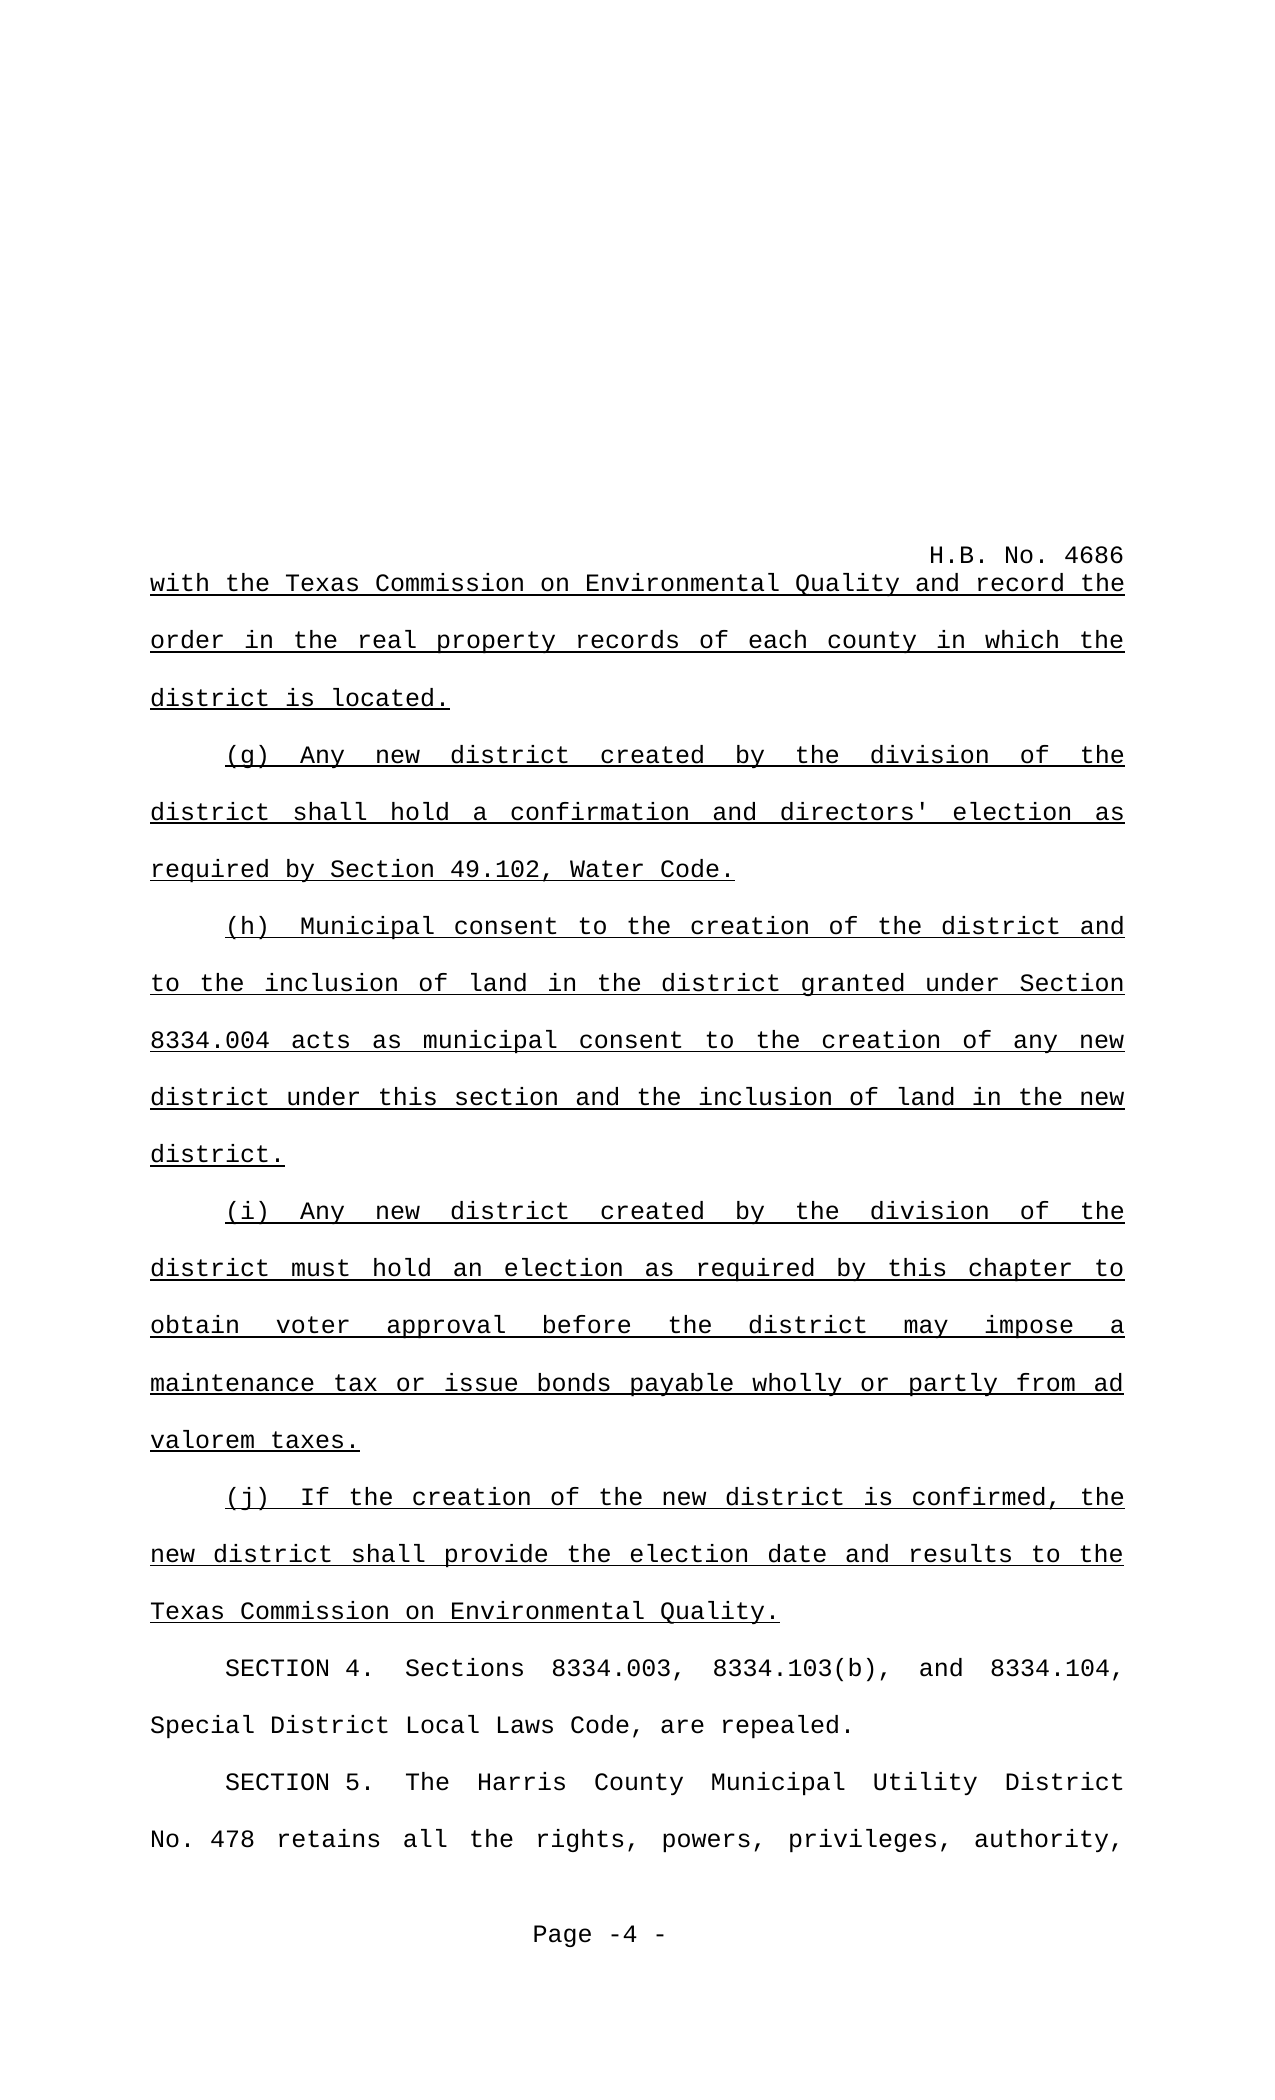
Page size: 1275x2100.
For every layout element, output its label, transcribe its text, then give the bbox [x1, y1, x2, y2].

text (i) Any new district created by the division of the district must hold an election as required by this chapter to obtain voter approval before the district may impose a maintenance tax or issue bonds payable wholly or partly from ad valorem taxes. [150, 1199, 1125, 1279]
text (i) Any new district created by the division of the district must hold an election as required by this chapter to obtain voter approval before the district may impose a maintenance tax or issue bonds payable wholly or partly from ad valorem taxes. [150, 1338, 1125, 1456]
text (g) Any new district created by the division of the district shall hold a confirmation and directors' election as required by Section 49.102, Water Code. [150, 742, 1125, 822]
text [150, 1769, 1125, 1855]
text (h) Municipal consent to the creation of the district and to the inclusion of land in the district granted under Section 8334.004 acts as municipal consent to the creation of any new district under this section and the inclusion of land in the new district. [150, 1052, 1125, 1108]
text (h) Municipal consent to the creation of the district and to the inclusion of land in the district granted under Section 8334.004 acts as municipal consent to the creation of any new district under this section and the inclusion of land in the new district. [150, 995, 1125, 1051]
text (i) Any new district created by the division of the district must hold an election as required by this chapter to obtain voter approval before the district may impose a maintenance tax or issue bonds payable wholly or partly from ad valorem taxes. [150, 1281, 1125, 1336]
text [150, 571, 1125, 594]
text (g) Any new district created by the division of the district shall hold a confirmation and directors' election as required by Section 49.102, Water Code. [150, 824, 1125, 885]
text (h) Municipal consent to the creation of the district and to the inclusion of land in the district granted under Section 8334.004 acts as municipal consent to the creation of any new district under this section and the inclusion of land in the new district. [150, 913, 1125, 994]
text SECTION 4. Sections 8334.003, 8334.103(b), and 8334.104, Special District Local Laws Code, are repealed. [150, 1655, 1125, 1741]
text (j) If the creation of the new district is confirmed, the new district shall provide the election date and results to the Texas Commission on Environmental Quality. [150, 1484, 1125, 1627]
text (h) Municipal consent to the creation of the district and to the inclusion of land in the district granted under Section 8334.004 acts as municipal consent to the creation of any new district under this section and the inclusion of land in the new district. [150, 1110, 1125, 1170]
